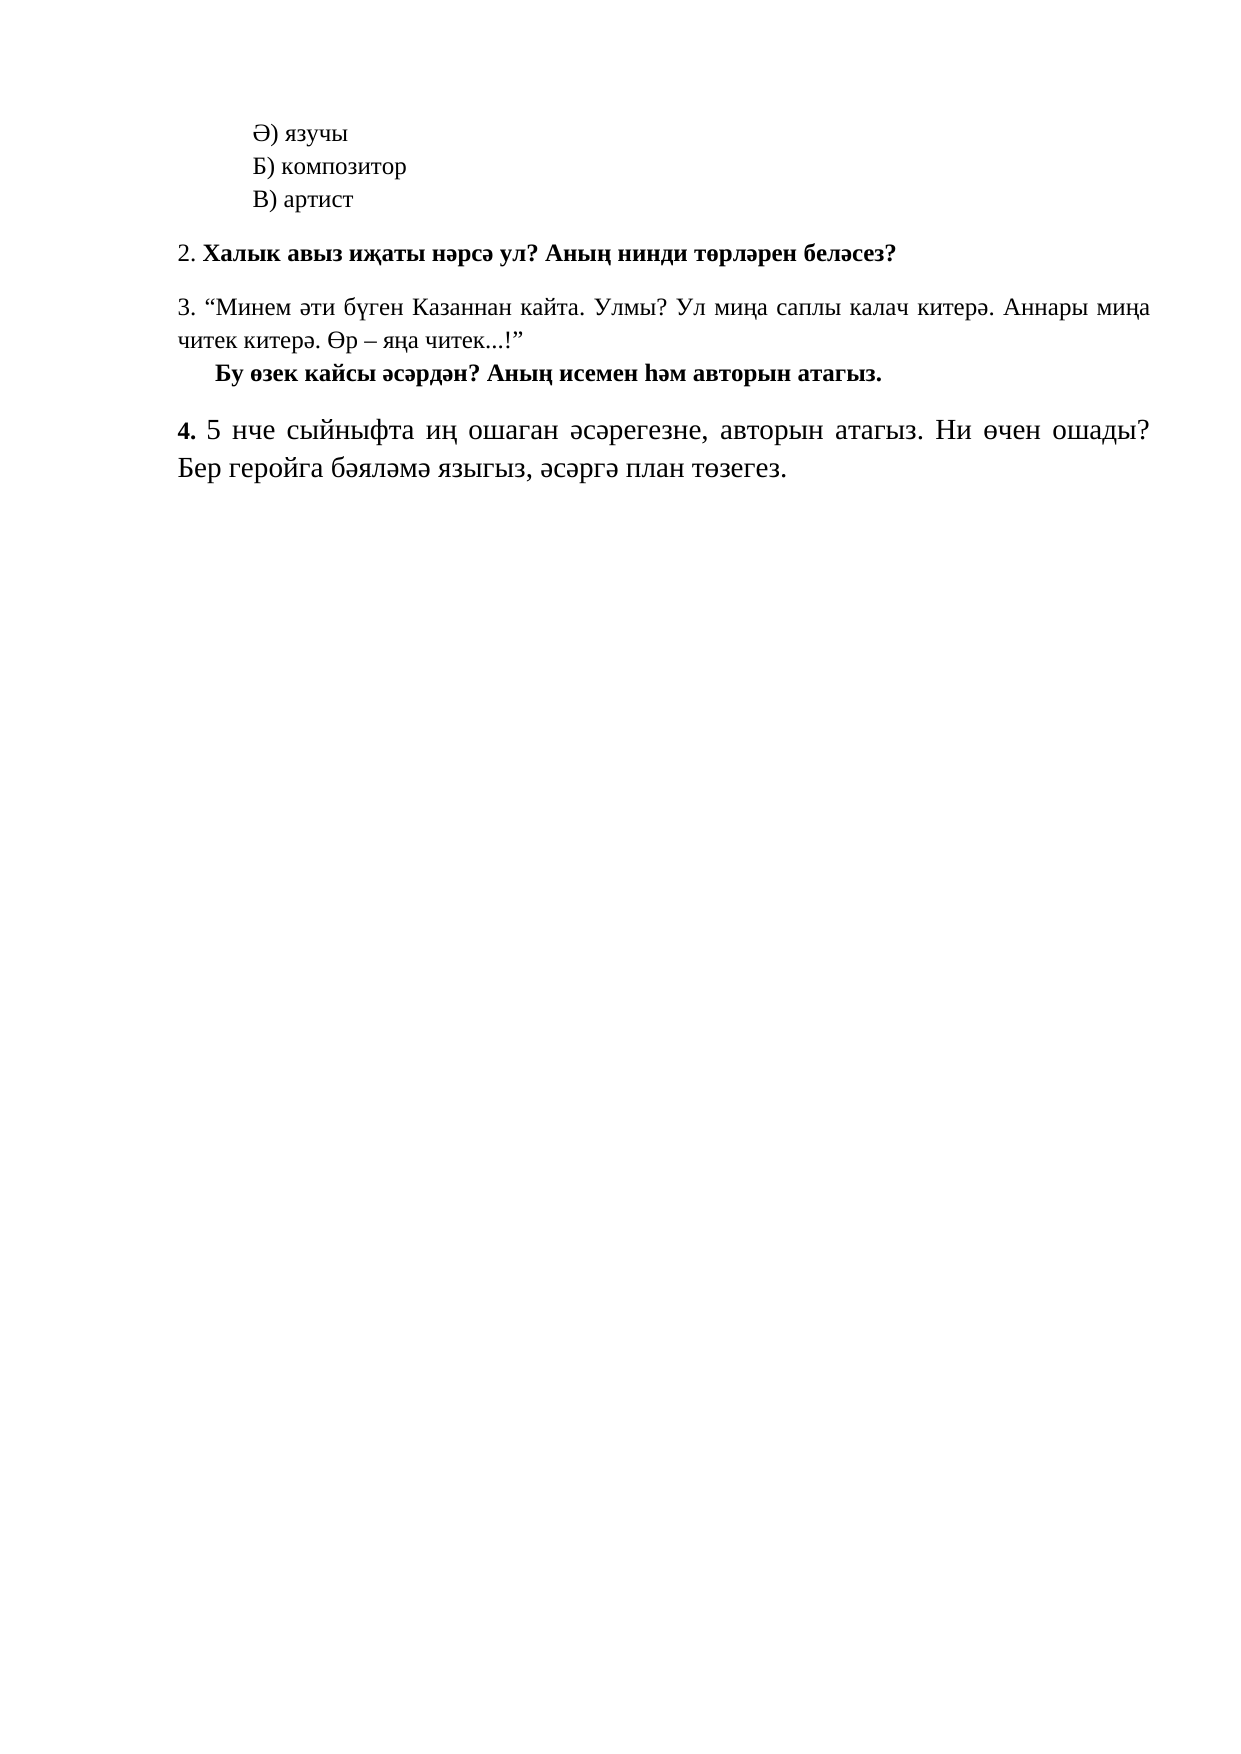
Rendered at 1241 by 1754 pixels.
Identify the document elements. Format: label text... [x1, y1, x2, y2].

list Б) композитор [252, 151, 1152, 180]
text 3. “Минем әти бүген Казаннан кайта. Улмы? Ул миңа саплы калач китерә. Аннары миңа читек китерә. Өр – яңа читек...!” [177, 292, 1152, 354]
text Бу өзек кайсы әсәрдән? Аның исемен һәм авторын атагыз. [177, 358, 1152, 387]
list Ә) язучы [252, 118, 1152, 147]
list В) артист [252, 184, 1152, 213]
text 2. Халык авыз иҗаты нәрсә ул? Аның нинди төрләрен беләсез? [177, 238, 1152, 267]
text 4. 5 нче сыйныфта иң ошаган әсәрегезне, авторын атагыз. Ни өчен ошады? Бер геройга бәяләмә языгыз, әсәргә план төзегез. [177, 412, 1152, 484]
